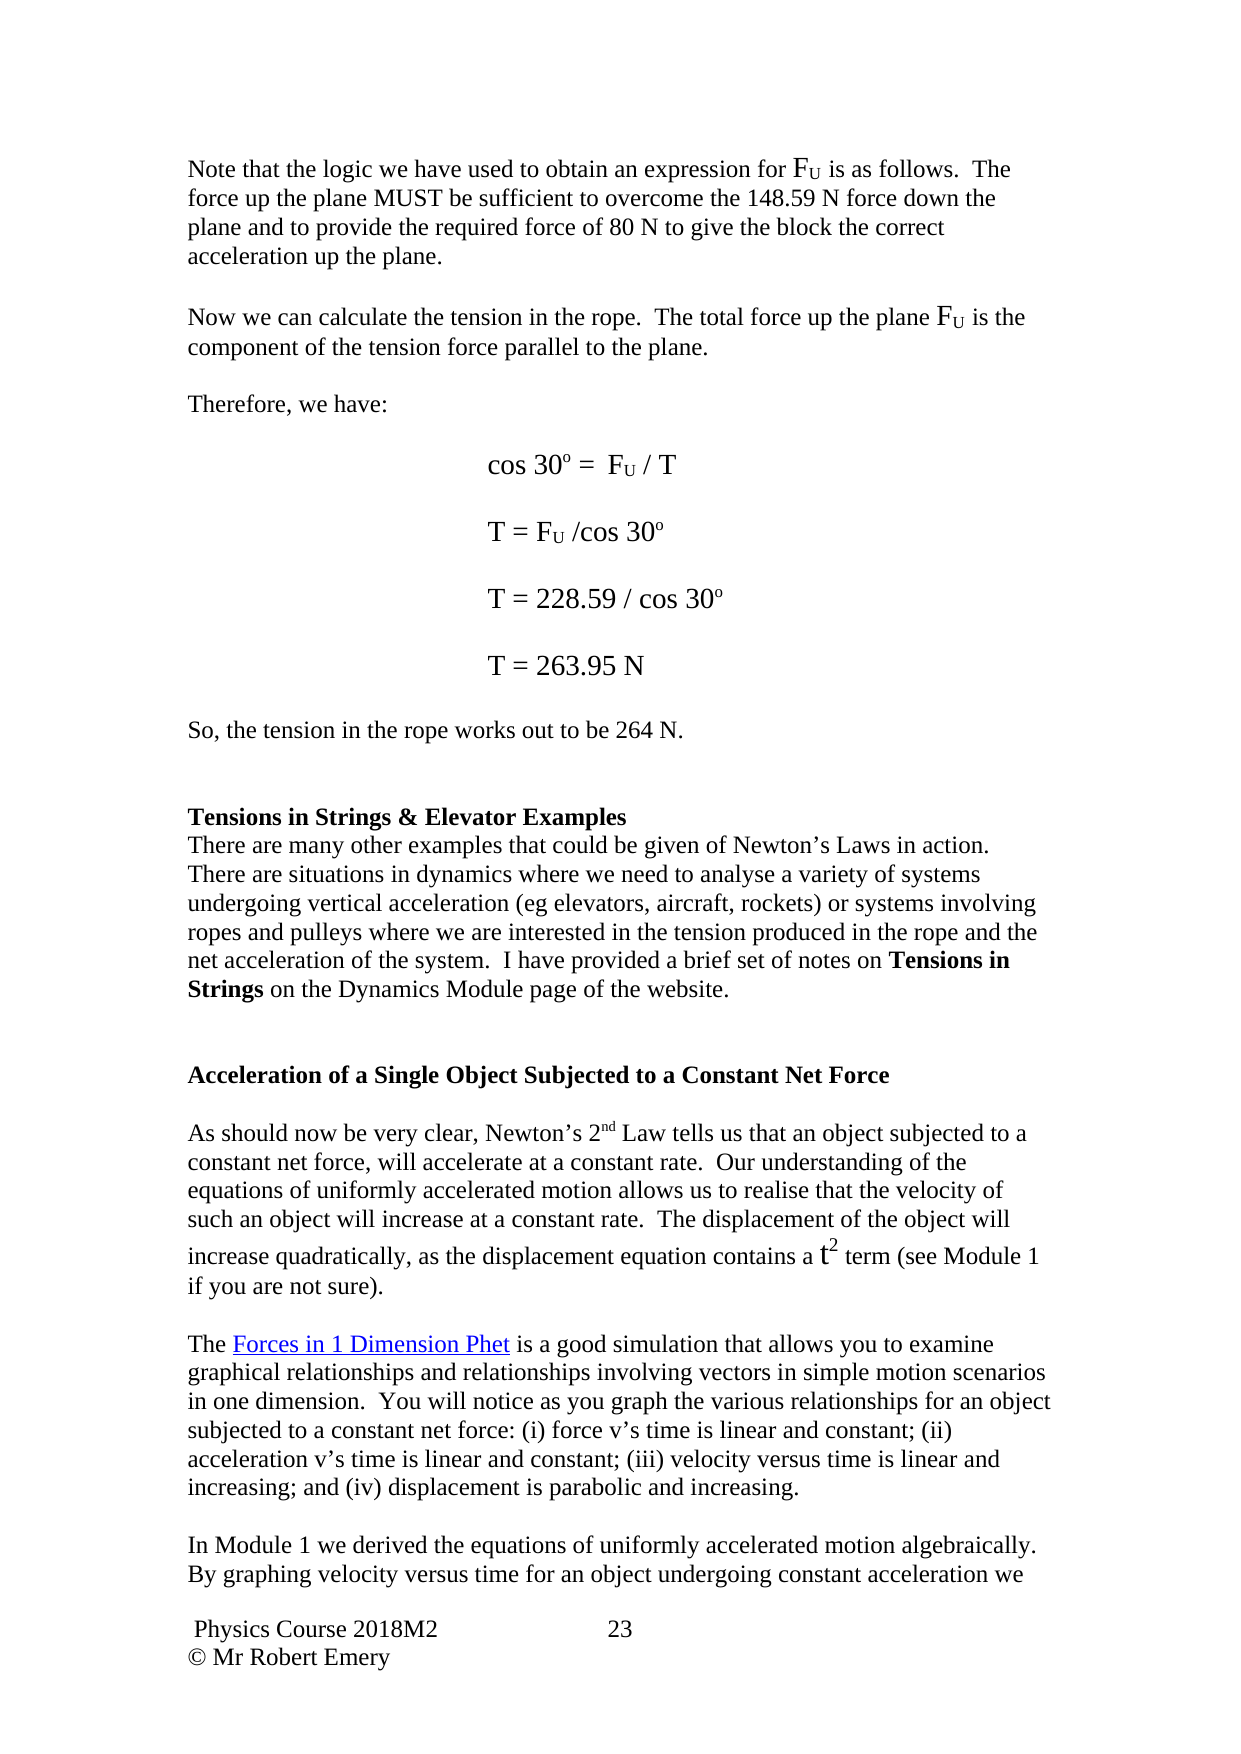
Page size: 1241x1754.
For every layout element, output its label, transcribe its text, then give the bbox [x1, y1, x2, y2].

text So, the tension in the rope works out to be 264 N. [187, 715, 1053, 773]
text As should now be very clear, Newton’s 2nd Law tells us that an object subjected to a constant net force, will accelerate at a constant rate. Our understanding of the equations of uniformly accelerated motion allows us to realise that the velocity of such an object will increase at a constant rate. The displacement of the object will increase quadratically, as the displacement equation contains a t2 term (see Module 1 if you are not sure). [187, 1118, 1053, 1300]
text T = FU /cos 30o [187, 514, 1053, 548]
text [187, 1530, 1053, 1587]
text T = 228.59 / cos 30o [187, 581, 1053, 615]
text Tensions in Strings & Elevator Examples [187, 773, 1053, 830]
text There are many other examples that could be given of Newton’s Laws in action. There are situations in dynamics where we need to analyse a variety of systems undergoing vertical acceleration (eg elevators, aircraft, rockets) or systems involving ropes and pulleys where we are interested in the tension produced in the rope and the net acceleration of the system. I have provided a brief set of notes on Tensions in Strings on the Dynamics Module page of the website. [187, 830, 1053, 1003]
text Now we can calculate the tension in the rope. The total force up the plane FU is the component of the tension force parallel to the plane. [187, 298, 1053, 361]
text Acceleration of a Single Object Subjected to a Constant Net Force [187, 1060, 1053, 1089]
text cos 30o = FU / T [187, 447, 1053, 481]
text T = 263.95 N [187, 648, 1053, 682]
text Therefore, we have: [187, 389, 1053, 418]
text The Forces in 1 Dimension Phet is a good simulation that allows you to examine graphical relationships and relationships involving vectors in simple motion scenarios in one dimension. You will notice as you graph the various relationships for an object subjected to a constant net force: (i) force v’s time is linear and constant; (ii) acceleration v’s time is linear and constant; (iii) velocity versus time is linear and increasing; and (iv) displacement is parabolic and increasing. [187, 1329, 1053, 1501]
text Note that the logic we have used to obtain an expression for FU is as follows. The force up the plane MUST be sufficient to overcome the 148.59 N force down the plane and to provide the required force of 80 N to give the block the correct acceleration up the plane. [187, 150, 1053, 270]
